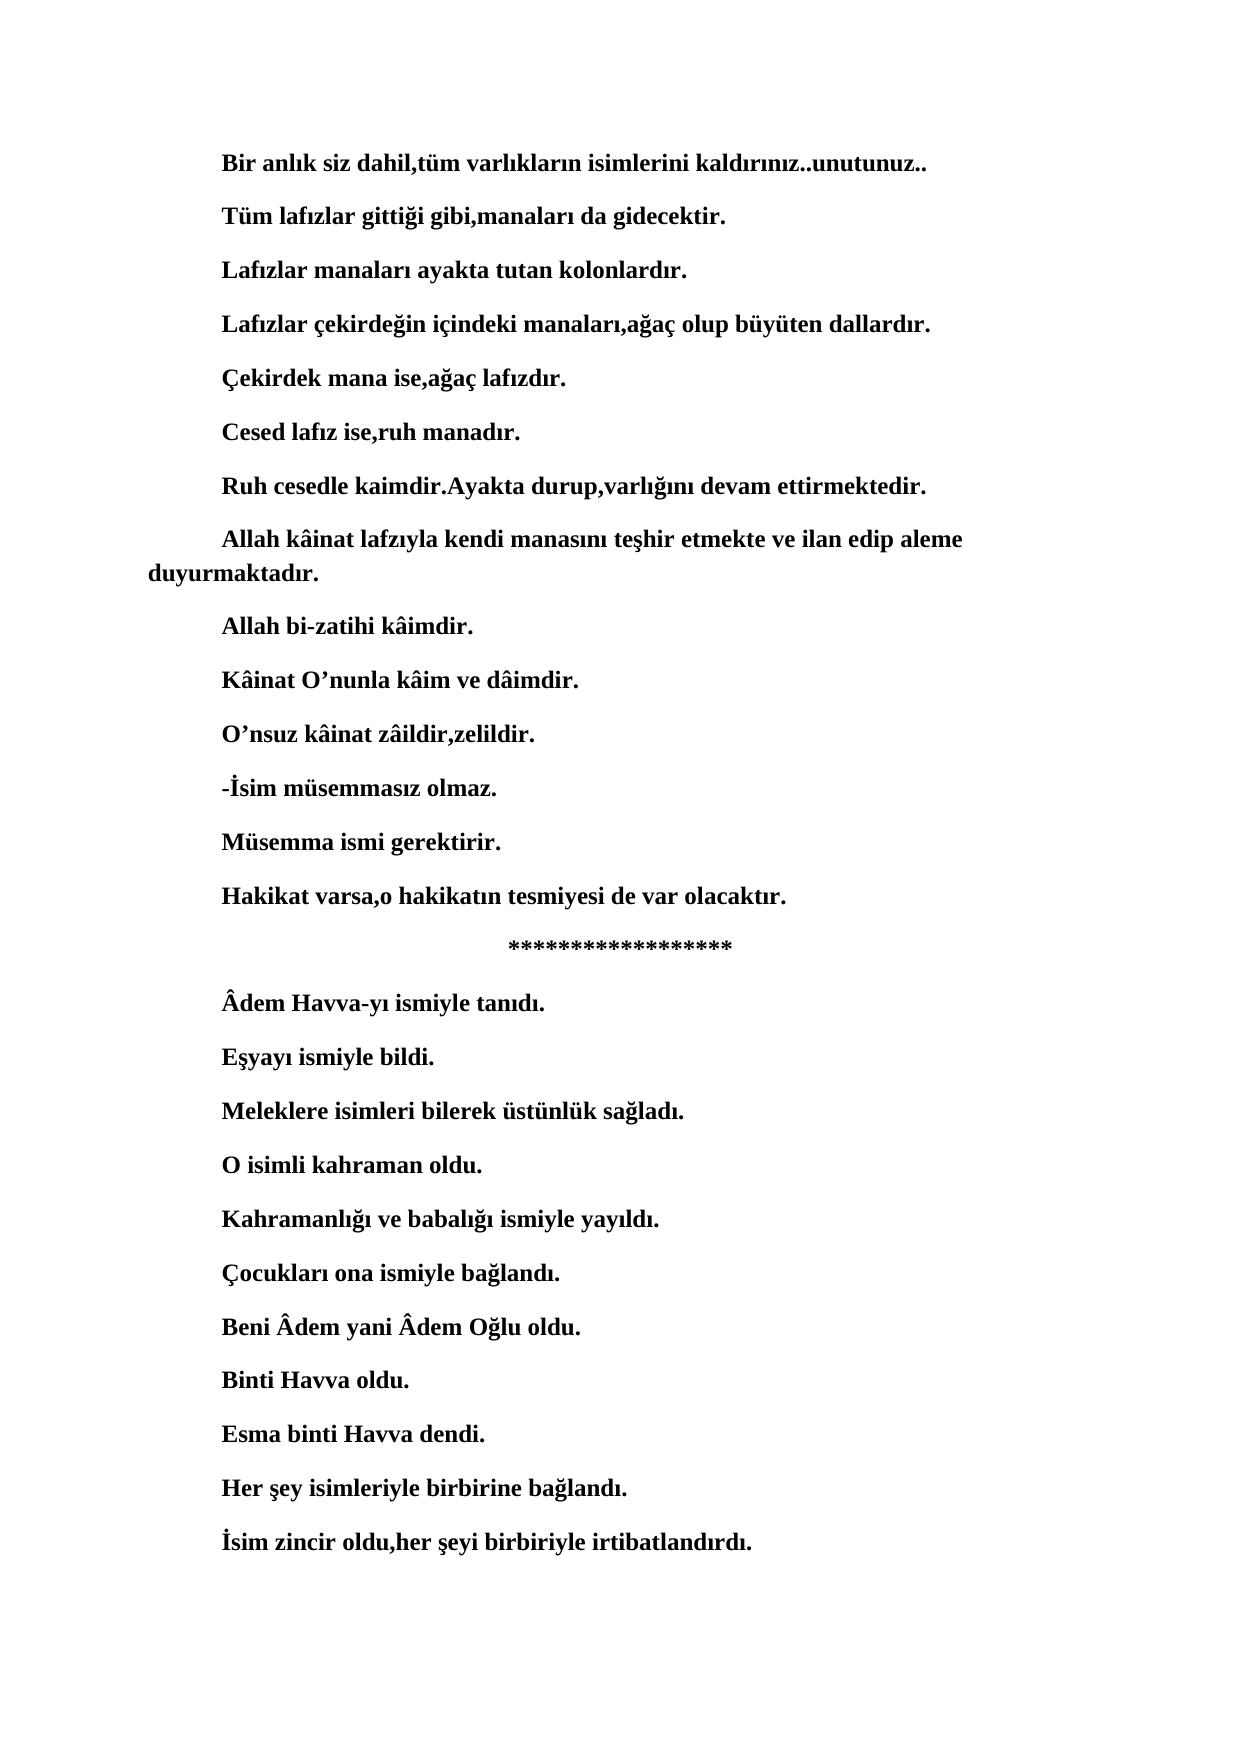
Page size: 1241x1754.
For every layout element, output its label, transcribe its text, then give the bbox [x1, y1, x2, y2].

text Allah kâinat lafzıyla kendi manasını teşhir etmekte ve ilan edip aleme duyurmaktadır. [148, 524, 1093, 586]
text Tüm lafızlar gittiği gibi,manaları da gidecektir. [148, 201, 1093, 230]
text Bir anlık siz dahil,tüm varlıkların isimlerini kaldırınız..unutunuz.. [148, 148, 1093, 176]
text Ruh cesedle kaimdir.Ayakta durup,varlığını devam ettirmektedir. [148, 471, 1093, 499]
text Kâinat O’nunla kâim ve dâimdir. [148, 665, 1093, 694]
text Eşyayı ismiyle bildi. [148, 1042, 1093, 1071]
text Her şey isimleriyle birbirine bağlandı. [148, 1473, 1093, 1502]
text Lafızlar manaları ayakta tutan kolonlardır. [148, 255, 1093, 284]
text İsim zincir oldu,her şeyi birbiriyle irtibatlandırdı. [148, 1527, 1093, 1556]
text Hakikat varsa,o hakikatın tesmiyesi de var olacaktır. [148, 881, 1093, 909]
text Kahramanlığı ve babalığı ismiyle yayıldı. [148, 1204, 1093, 1233]
text O isimli kahraman oldu. [148, 1150, 1093, 1179]
text Cesed lafız ise,ruh manadır. [148, 417, 1093, 446]
text Âdem Havva-yı ismiyle tanıdı. [148, 988, 1093, 1017]
text Beni Âdem yani Âdem Oğlu oldu. [148, 1312, 1093, 1340]
text Allah bi-zatihi kâimdir. [148, 611, 1093, 640]
text Çekirdek mana ise,ağaç lafızdır. [148, 363, 1093, 392]
text O’nsuz kâinat zâildir,zelildir. [148, 719, 1093, 748]
text -İsim müsemmasız olmaz. [148, 773, 1093, 802]
text ****************** [148, 934, 1093, 963]
text Meleklere isimleri bilerek üstünlük sağladı. [148, 1096, 1093, 1125]
text Esma binti Havva dendi. [148, 1419, 1093, 1448]
text Lafızlar çekirdeğin içindeki manaları,ağaç olup büyüten dallardır. [148, 309, 1093, 338]
text Binti Havva oldu. [148, 1365, 1093, 1394]
text Çocukları ona ismiyle bağlandı. [148, 1258, 1093, 1286]
text Müsemma ismi gerektirir. [148, 827, 1093, 856]
